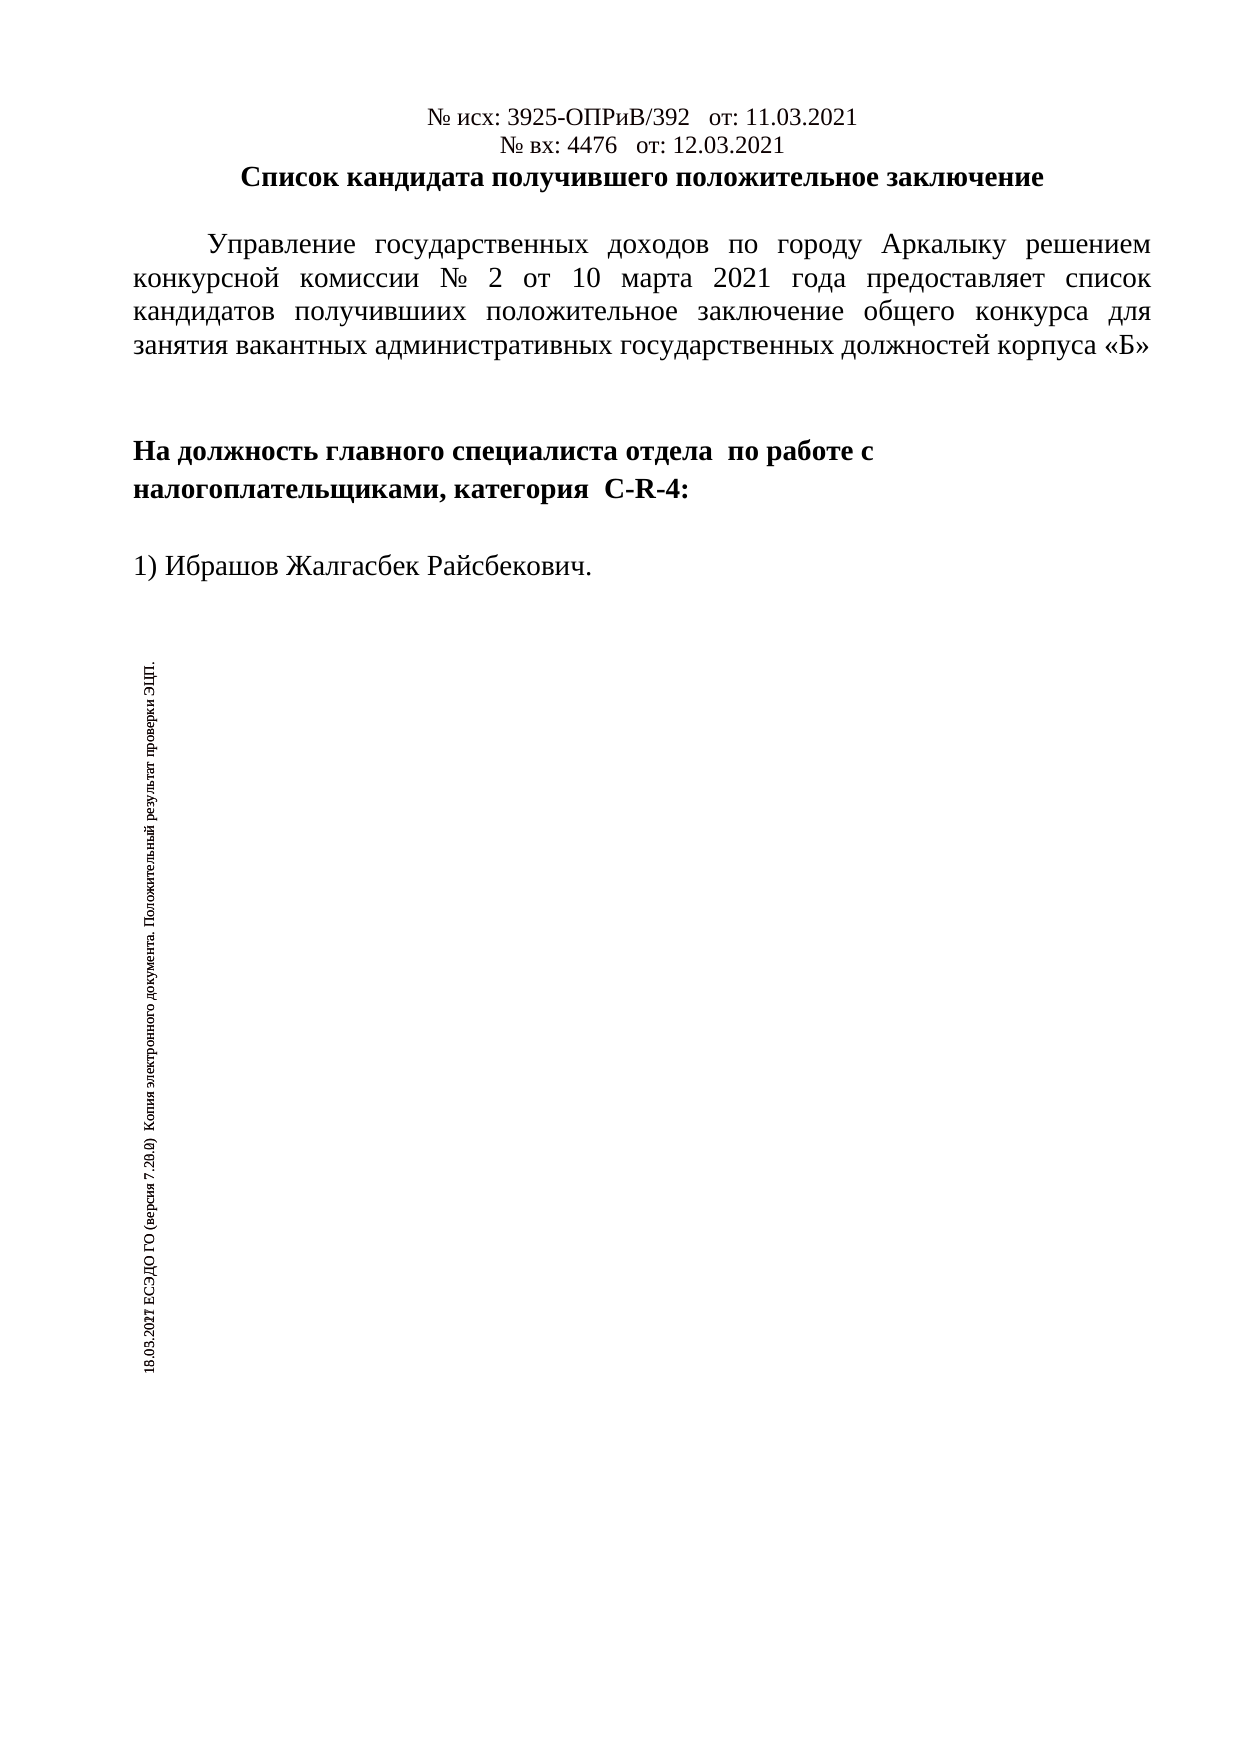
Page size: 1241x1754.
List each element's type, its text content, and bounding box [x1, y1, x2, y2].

table_header № исх: 3925-ОПРиВ/392 от: 11.03.2021 № вх: 4476 от: 12.03.2021 [133, 102, 1152, 159]
text 1) Ибрашов Жалгасбек Райсбекович. [133, 548, 1152, 582]
text Управление государственных доходов по городу Аркалыку решением конкурсной комиссии № 2 от 10 марта 2021 года предоставляет список кандидатов получившиих положительное заключение общего конкурса для занятия вакантных административных государственных должностей корпуса «Б» [133, 226, 1152, 361]
text На должность главного специалиста отдела по работе с налогоплательщиками, категория С-R-4: [133, 433, 1152, 505]
text Список кандидата получившего положительное заключение [133, 159, 1152, 193]
